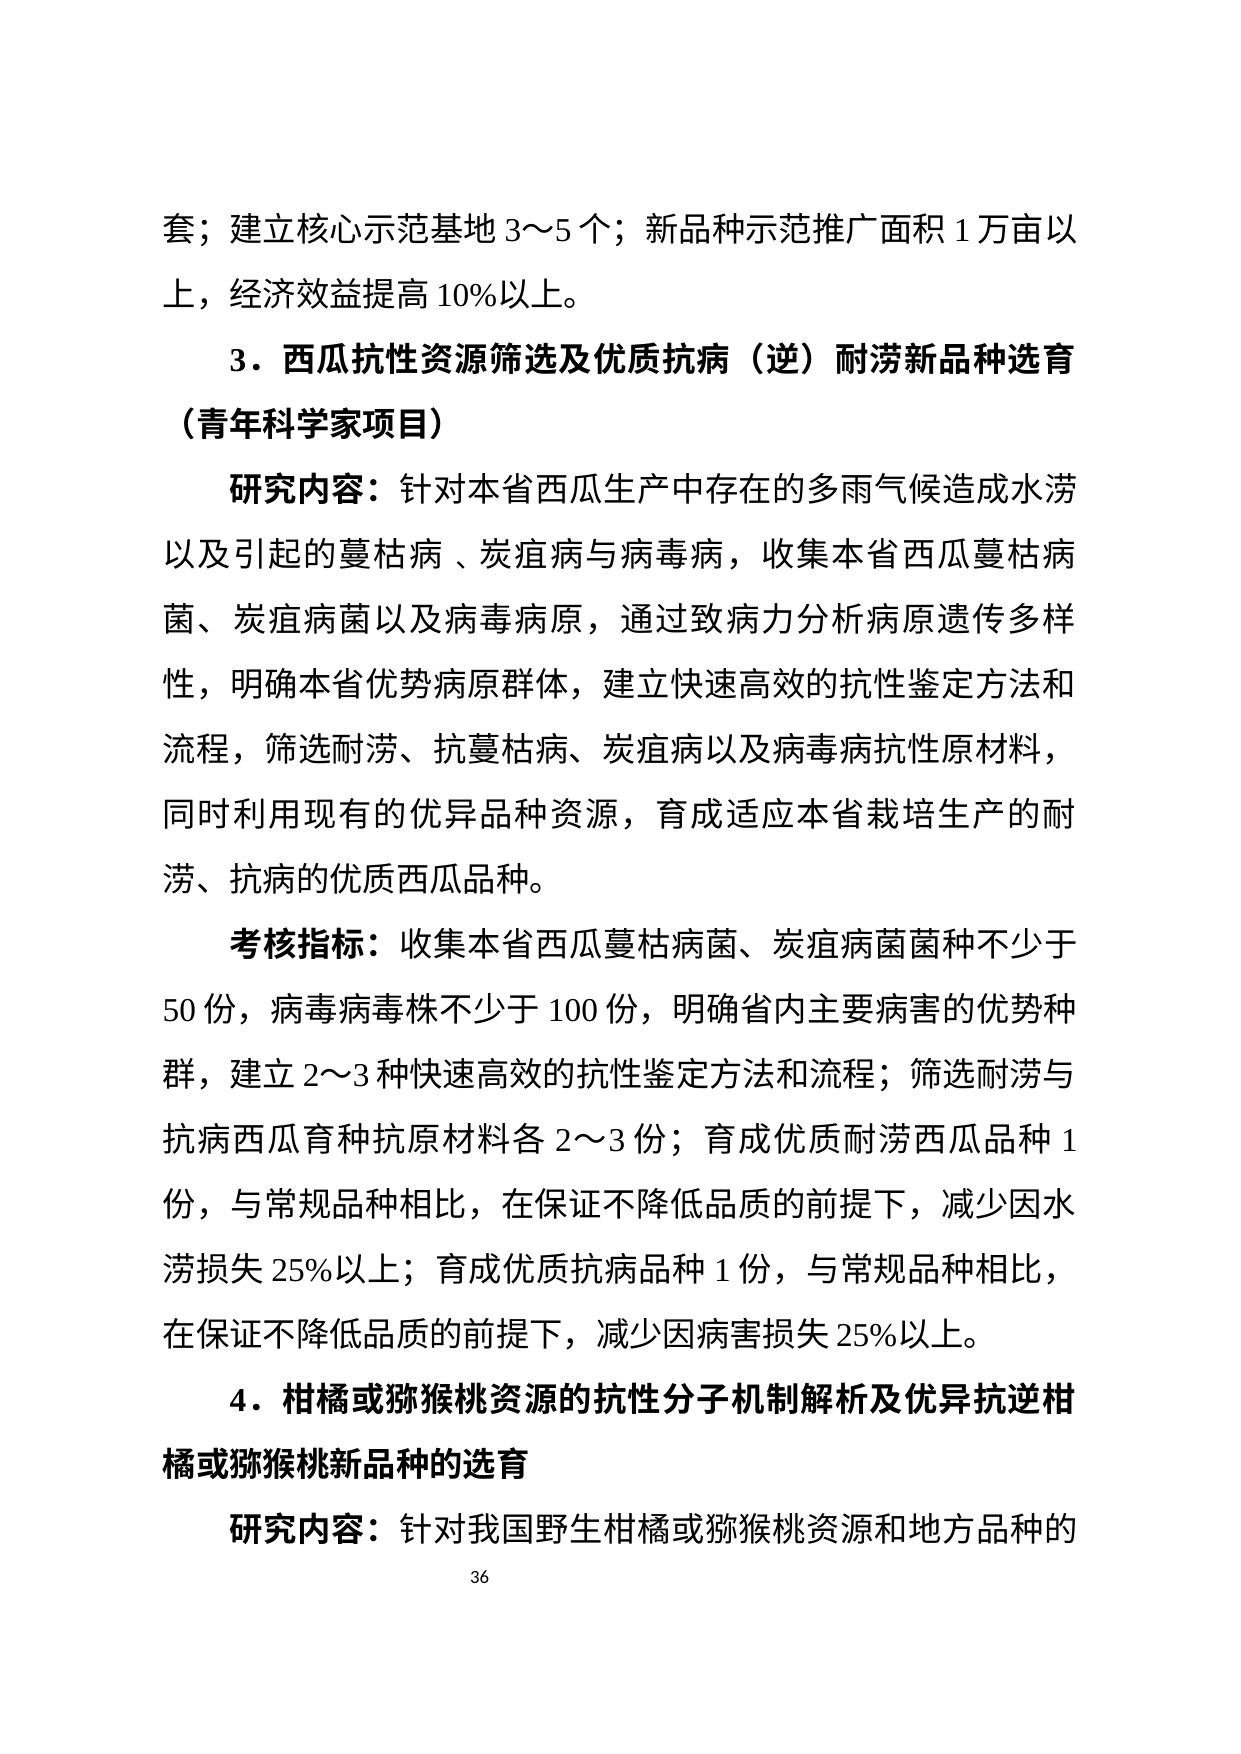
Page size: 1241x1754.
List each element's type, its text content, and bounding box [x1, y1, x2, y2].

text 3．西瓜抗性资源筛选及优质抗病（逆）耐涝新品种选育（青年科学家项目） [162, 324, 1078, 454]
text 4．柑橘或猕猴桃资源的抗性分子机制解析及优异抗逆柑橘或猕猴桃新品种的选育 [162, 1364, 1078, 1494]
text 研究内容：针对本省西瓜生产中存在的多雨气候造成水涝以及引起的蔓枯病﹑炭疽病与病毒病，收集本省西瓜蔓枯病菌、炭疽病菌以及病毒病原，通过致病力分析病原遗传多样性，明确本省优势病原群体，建立快速高效的抗性鉴定方法和流程，筛选耐涝、抗蔓枯病、炭疽病以及病毒病抗性原材料，同时利用现有的优异品种资源，育成适应本省栽培生产的耐涝、抗病的优质西瓜品种。 [162, 454, 1078, 909]
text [162, 1494, 1078, 1559]
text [162, 194, 1078, 324]
text 考核指标：收集本省西瓜蔓枯病菌、炭疽病菌菌种不少于50份，病毒病毒株不少于100份，明确省内主要病害的优势种群，建立2～3种快速高效的抗性鉴定方法和流程；筛选耐涝与抗病西瓜育种抗原材料各2～3份；育成优质耐涝西瓜品种1份，与常规品种相比，在保证不降低品质的前提下，减少因水涝损失25%以上；育成优质抗病品种1份，与常规品种相比，在保证不降低品质的前提下，减少因病害损失25%以上。 [162, 909, 1078, 1364]
